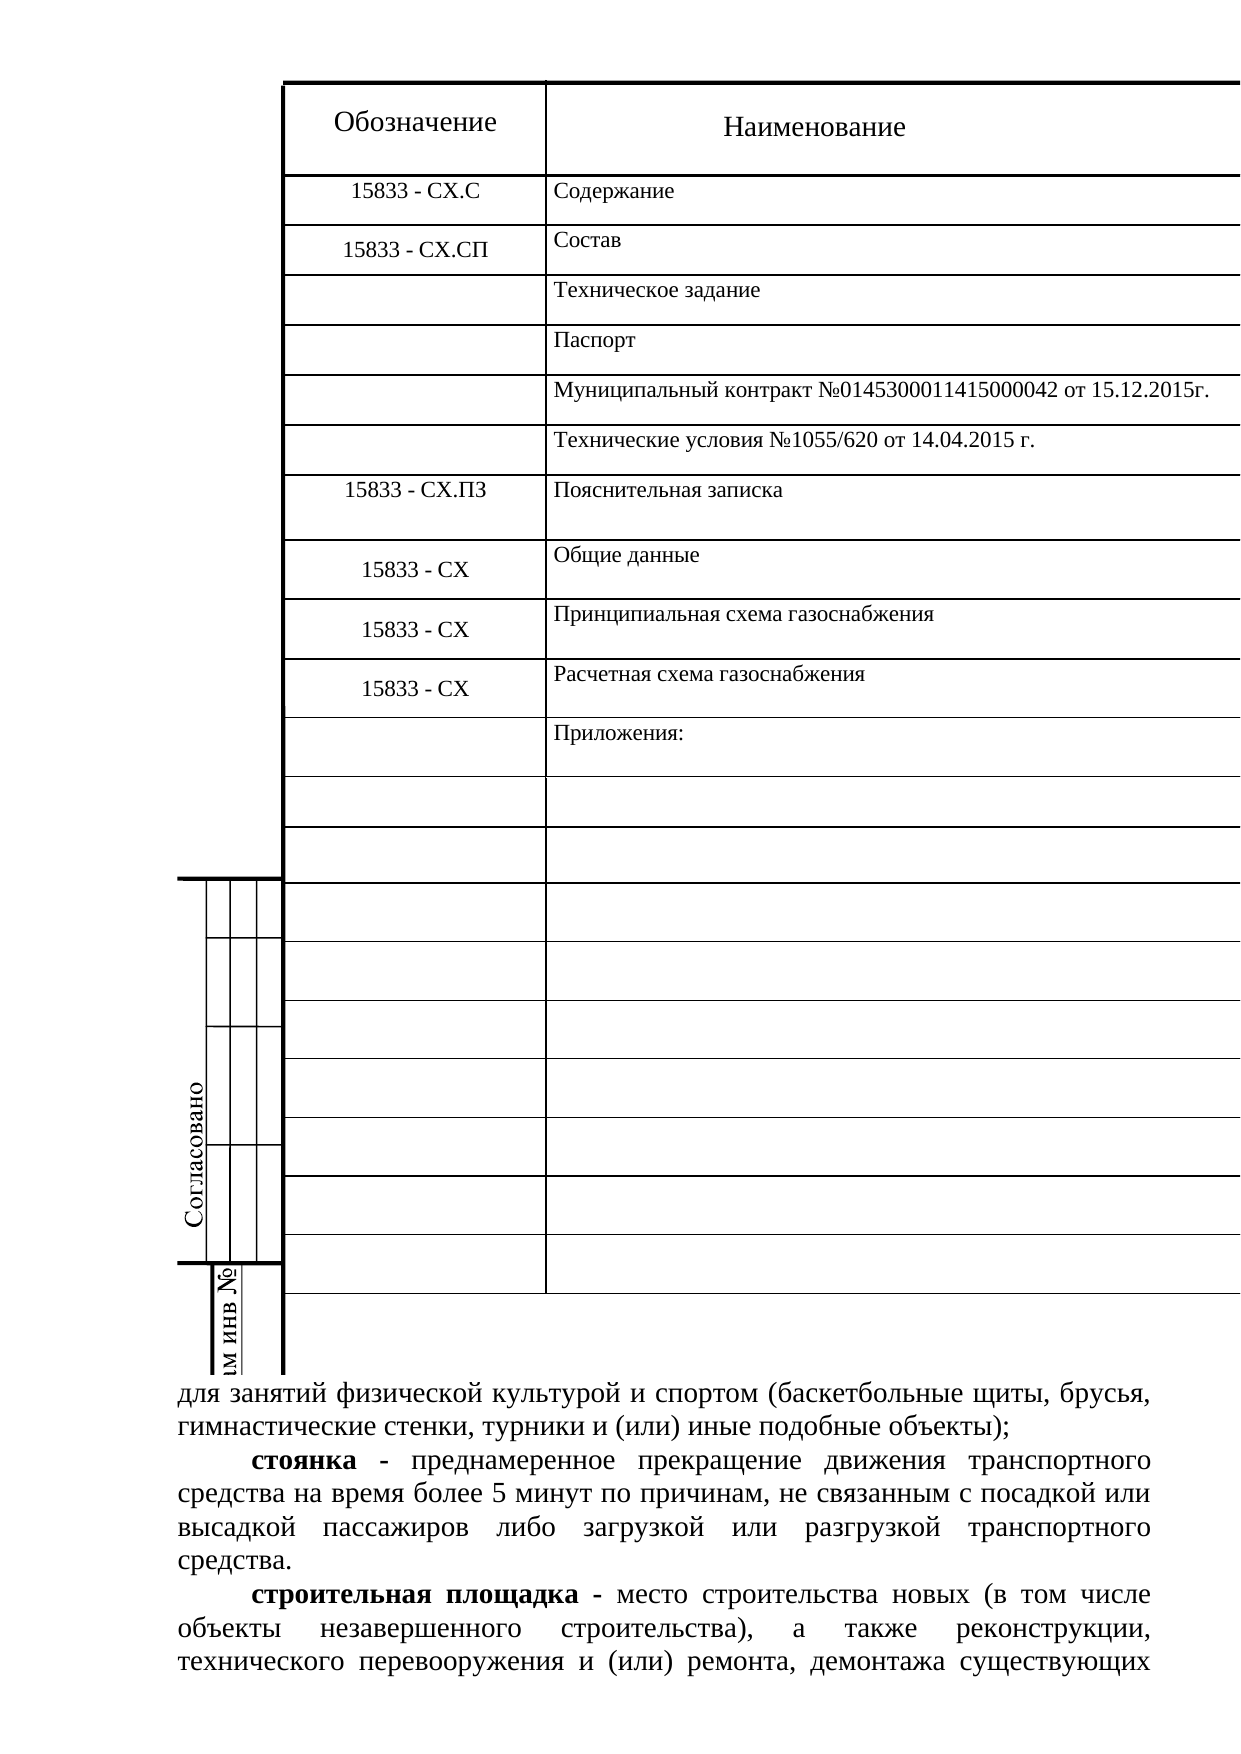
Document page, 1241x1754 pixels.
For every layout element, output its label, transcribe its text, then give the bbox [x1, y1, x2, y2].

text стоянка - преднамеренное прекращение движения транспортного средства на время более 5 минут по причинам, не связанным с посадкой или высадкой пассажиров либо загрузкой или разгрузкой транспортного средства. [177, 1442, 1152, 1576]
text строительная площадка - место строительства новых (в том числе объекты незавершенного строительства), а также реконструкции, технического перевооружения и (или) ремонта, демонтажа существующих объектов недвижимого имущества, а также место строительства и (или) монтажа, ремонта, реконструкции и (или) технического перевооружения сооружений; [177, 1576, 1152, 1677]
text спортивная площадка - спортивная площадка - участок земли, территория на поверхности которой расположены объекты, предназначенные для занятий физической культурой и спортом (баскетбольные щиты, брусья, гимнастические стенки, турники и (или) иные подобные объекты); [177, 1375, 1152, 1442]
